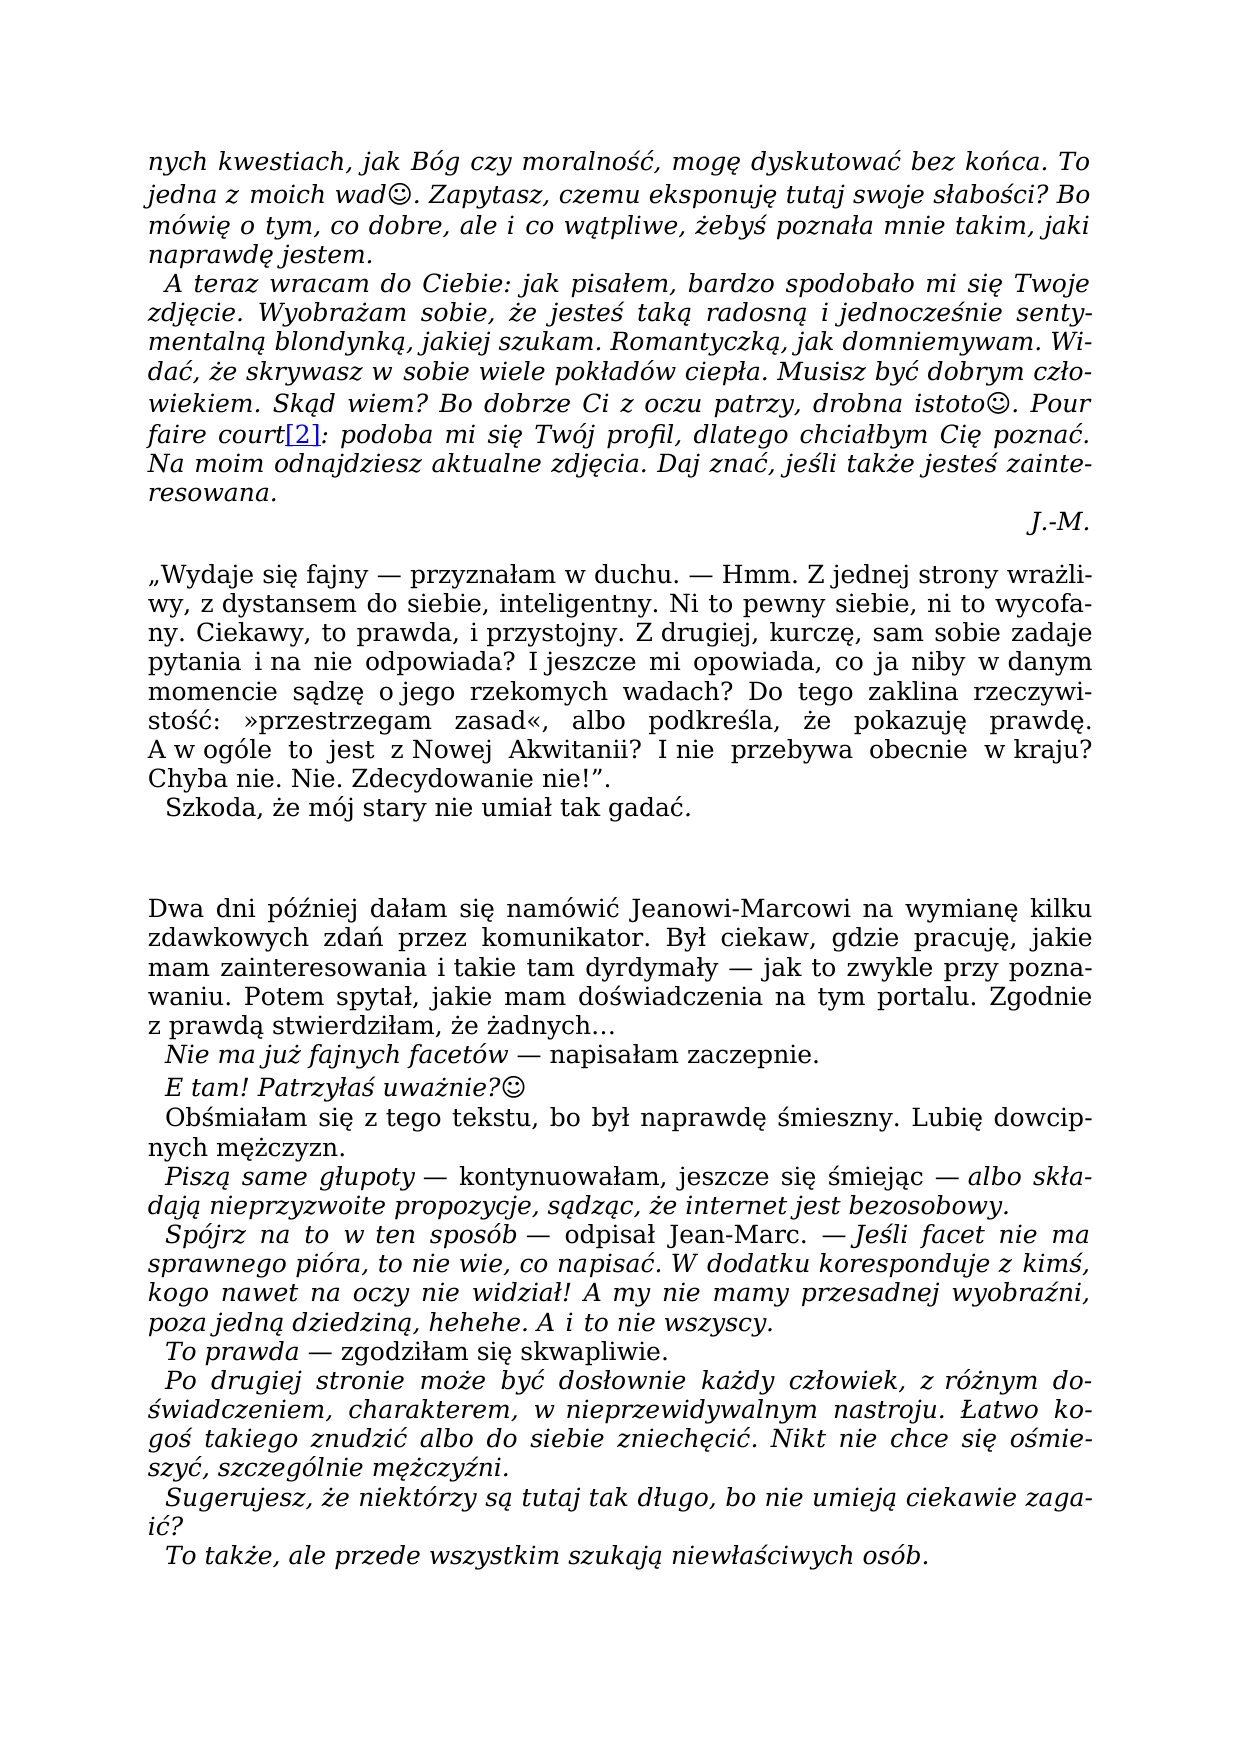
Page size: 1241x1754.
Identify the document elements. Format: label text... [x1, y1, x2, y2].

text Szkoda, że mój stary nie umiał tak gadać. [148, 793, 1093, 822]
text Spójrz na to w ten sposób — odpisał Jean-Marc. — Jeśli facet nie ma sprawnego pióra, to nie wie, co napisać. W dodatku koresponduje z kimś, kogo nawet na oczy nie widział! A my nie mamy przesadnej wyobraźni, poza jedną dziedziną, hehehe. A i to nie wszyscy. [148, 1220, 1093, 1337]
text Piszą same głupoty — kontynuowałam, jeszcze się śmiejąc — albo składają nieprzyzwoite propozycje, sądząc, że internet jest bezosobowy. [148, 1162, 1093, 1220]
text To prawda — zgodziłam się skwapliwie. [148, 1337, 1093, 1366]
text Obśmiałam się z tego tekstu, bo był naprawdę śmieszny. Lubię dowcipnych mężczyzn. [148, 1103, 1093, 1162]
text J.-M. [148, 507, 1093, 537]
text Po drugiej stronie może być dosłownie każdy człowiek, z różnym doświadczeniem, charakterem, w nieprzewidywalnym nastroju. Łatwo kogoś takiego znudzić albo do siebie zniechęcić. Nikt nie chce się ośmieszyć, szczególnie mężczyźni. [148, 1366, 1093, 1483]
text A teraz wracam do Ciebie: jak pisałem, bardzo spodobało mi się Twoje zdjęcie. Wyobrażam sobie, że jesteś taką radosną i jednocześnie sentymentalną blondynką, jakiej szukam. Romantyczką, jak domniemywam. Widać, że skrywasz w sobie wiele pokładów ciepła. Musisz być dobrym człowiekiem. Skąd wiem? Bo dobrze Ci z oczu patrzy, drobna istoto☺. Pour faire court[2]: podoba mi się Twój profil, dlatego chciałbym Cię poznać. Na moim odnajdziesz aktualne zdjęcia. Daj znać, jeśli także jesteś zainteresowana. [148, 269, 1093, 507]
text „Wydaje się fajny — przyznałam w duchu. — Hmm. Z jednej strony wrażliwy, z dystansem do siebie, inteligentny. Ni to pewny siebie, ni to wycofany. Ciekawy, to prawda, i przystojny. Z drugiej, kurczę, sam sobie zadaje pytania i na nie odpowiada? I jeszcze mi opowiada, co ja niby w danym momencie sądzę o jego rzekomych wadach? Do tego zaklina rzeczywistość: »przestrzegam zasad«, albo podkreśla, że pokazuję prawdę. A w ogóle to jest z Nowej Akwitanii? I nie przebywa obecnie w kraju? Chyba nie. Nie. Zdecydowanie nie!”. [148, 560, 1093, 793]
text Dwa dni później dałam się namówić Jeanowi-Marcowi na wymianę kilku zdawkowych zdań przez komunikator. Był ciekaw, gdzie pracuję, jakie mam zainteresowania i takie tam dyrdymały — jak to zwykle przy poznawaniu. Potem spytał, jakie mam doświadczenia na tym portalu. Zgodnie z prawdą stwierdziłam, że żadnych… [148, 894, 1093, 1040]
text Nie ma już fajnych facetów — napisałam zaczepnie. [148, 1040, 1093, 1069]
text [148, 148, 1093, 269]
text Sugerujesz, że niektórzy są tutaj tak długo, bo nie umieją ciekawie zagaić? [148, 1483, 1093, 1541]
text To także, ale przede wszystkim szukają niewłaściwych osób. [148, 1541, 1093, 1570]
text E tam! Patrzyłaś uważnie?☺ [148, 1069, 1093, 1103]
